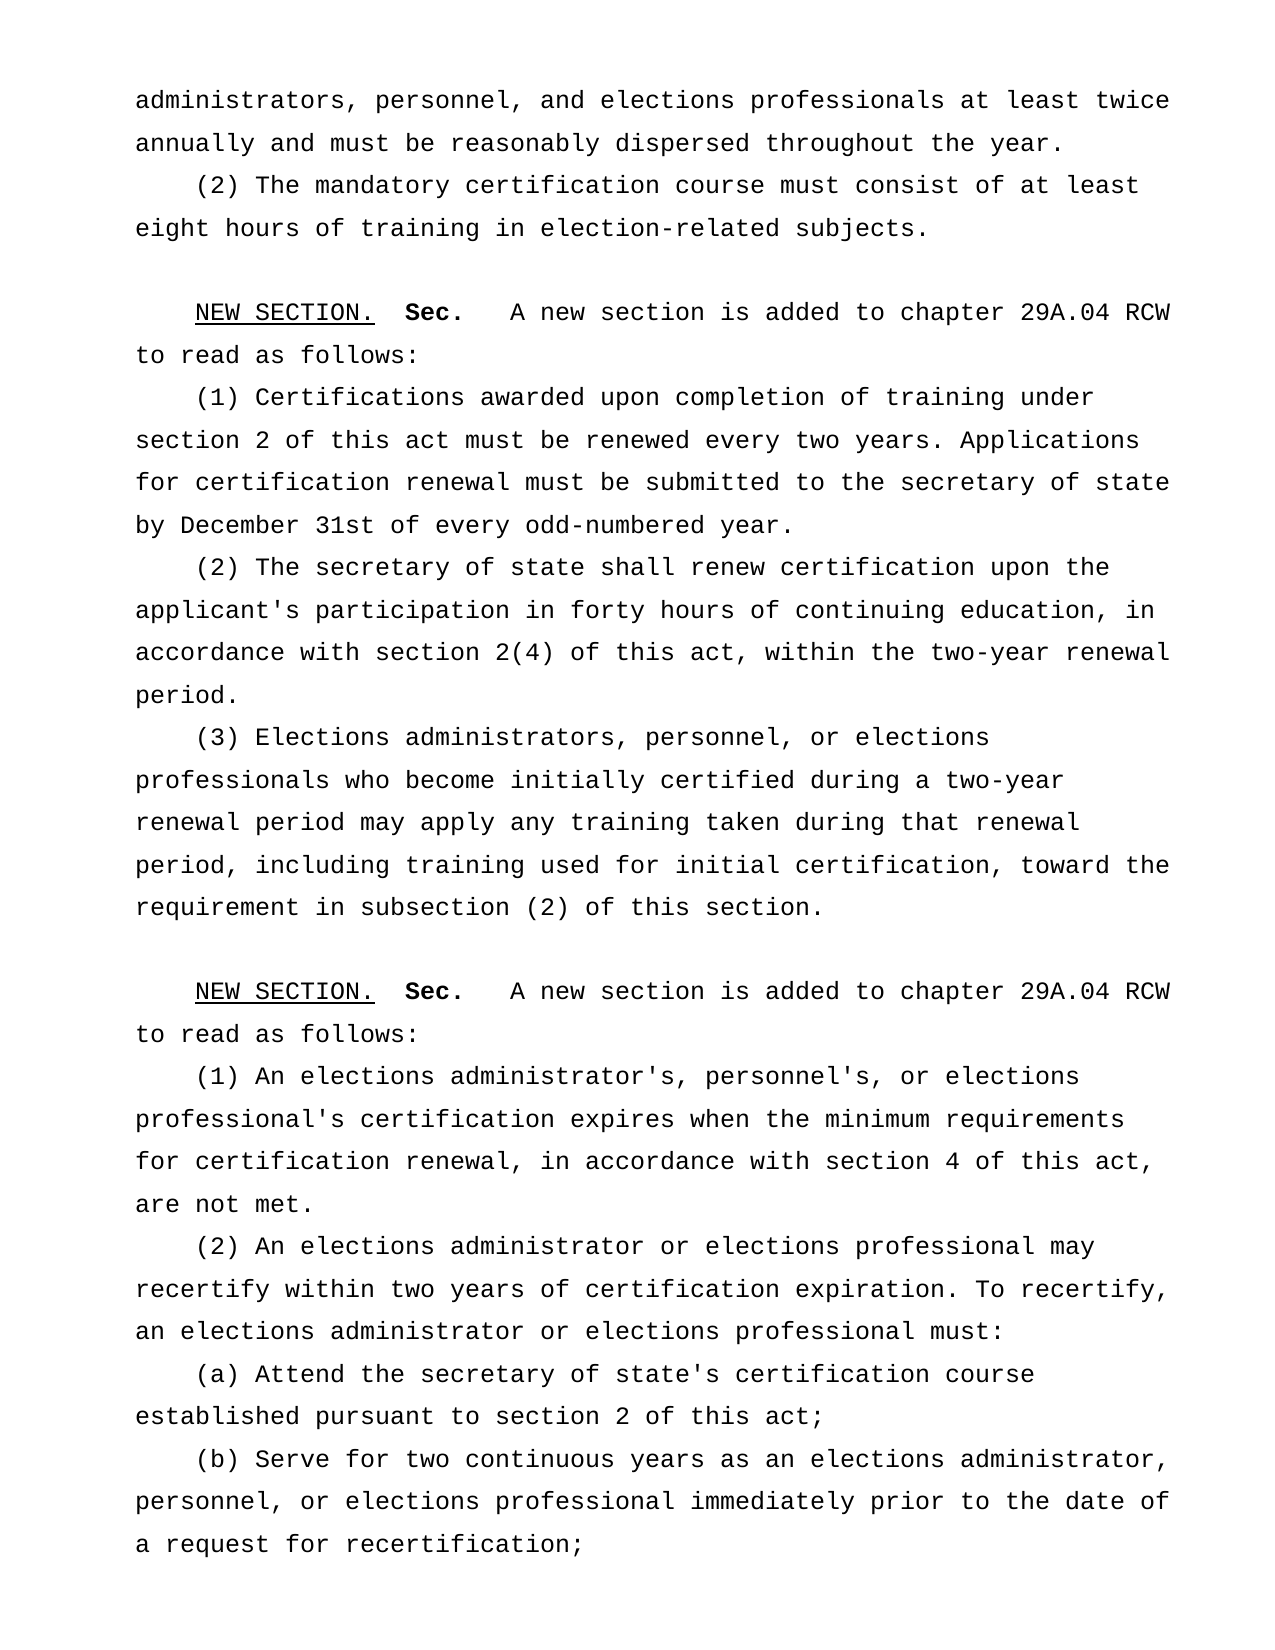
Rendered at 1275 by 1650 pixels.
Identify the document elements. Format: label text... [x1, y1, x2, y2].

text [135, 75, 1170, 160]
text (2) The secretary of state shall renew certification upon the applicant's participation in forty hours of continuing education, in accordance with section 2(4) of this act, within the two-year renewal period. [135, 542, 1170, 712]
text (3) Elections administrators, personnel, or elections professionals who become initially certified during a two-year renewal period may apply any training taken during that renewal period, including training used for initial certification, toward the requirement in subsection (2) of this section. [135, 712, 1170, 924]
text (2) An elections administrator or elections professional may recertify within two years of certification expiration. To recertify, an elections administrator or elections professional must: [135, 1221, 1170, 1348]
text (2) The mandatory certification course must consist of at least eight hours of training in election-related subjects. [135, 160, 1170, 245]
text (1) An elections administrator's, personnel's, or elections professional's certification expires when the minimum requirements for certification renewal, in accordance with section 4 of this act, are not met. [135, 1051, 1170, 1221]
text (b) Serve for two continuous years as an elections administrator, personnel, or elections professional immediately prior to the date of a request for recertification; [135, 1433, 1170, 1561]
text (a) Attend the secretary of state's certification course established pursuant to section 2 of this act; [135, 1348, 1170, 1433]
text NEW SECTION. Sec. A new section is added to chapter 29A.04 RCW to read as follows: [135, 966, 1170, 1051]
text NEW SECTION. Sec. A new section is added to chapter 29A.04 RCW to read as follows: [135, 287, 1170, 372]
text (1) Certifications awarded upon completion of training under section 2 of this act must be renewed every two years. Applications for certification renewal must be submitted to the secretary of state by December 31st of every odd-numbered year. [135, 372, 1170, 542]
